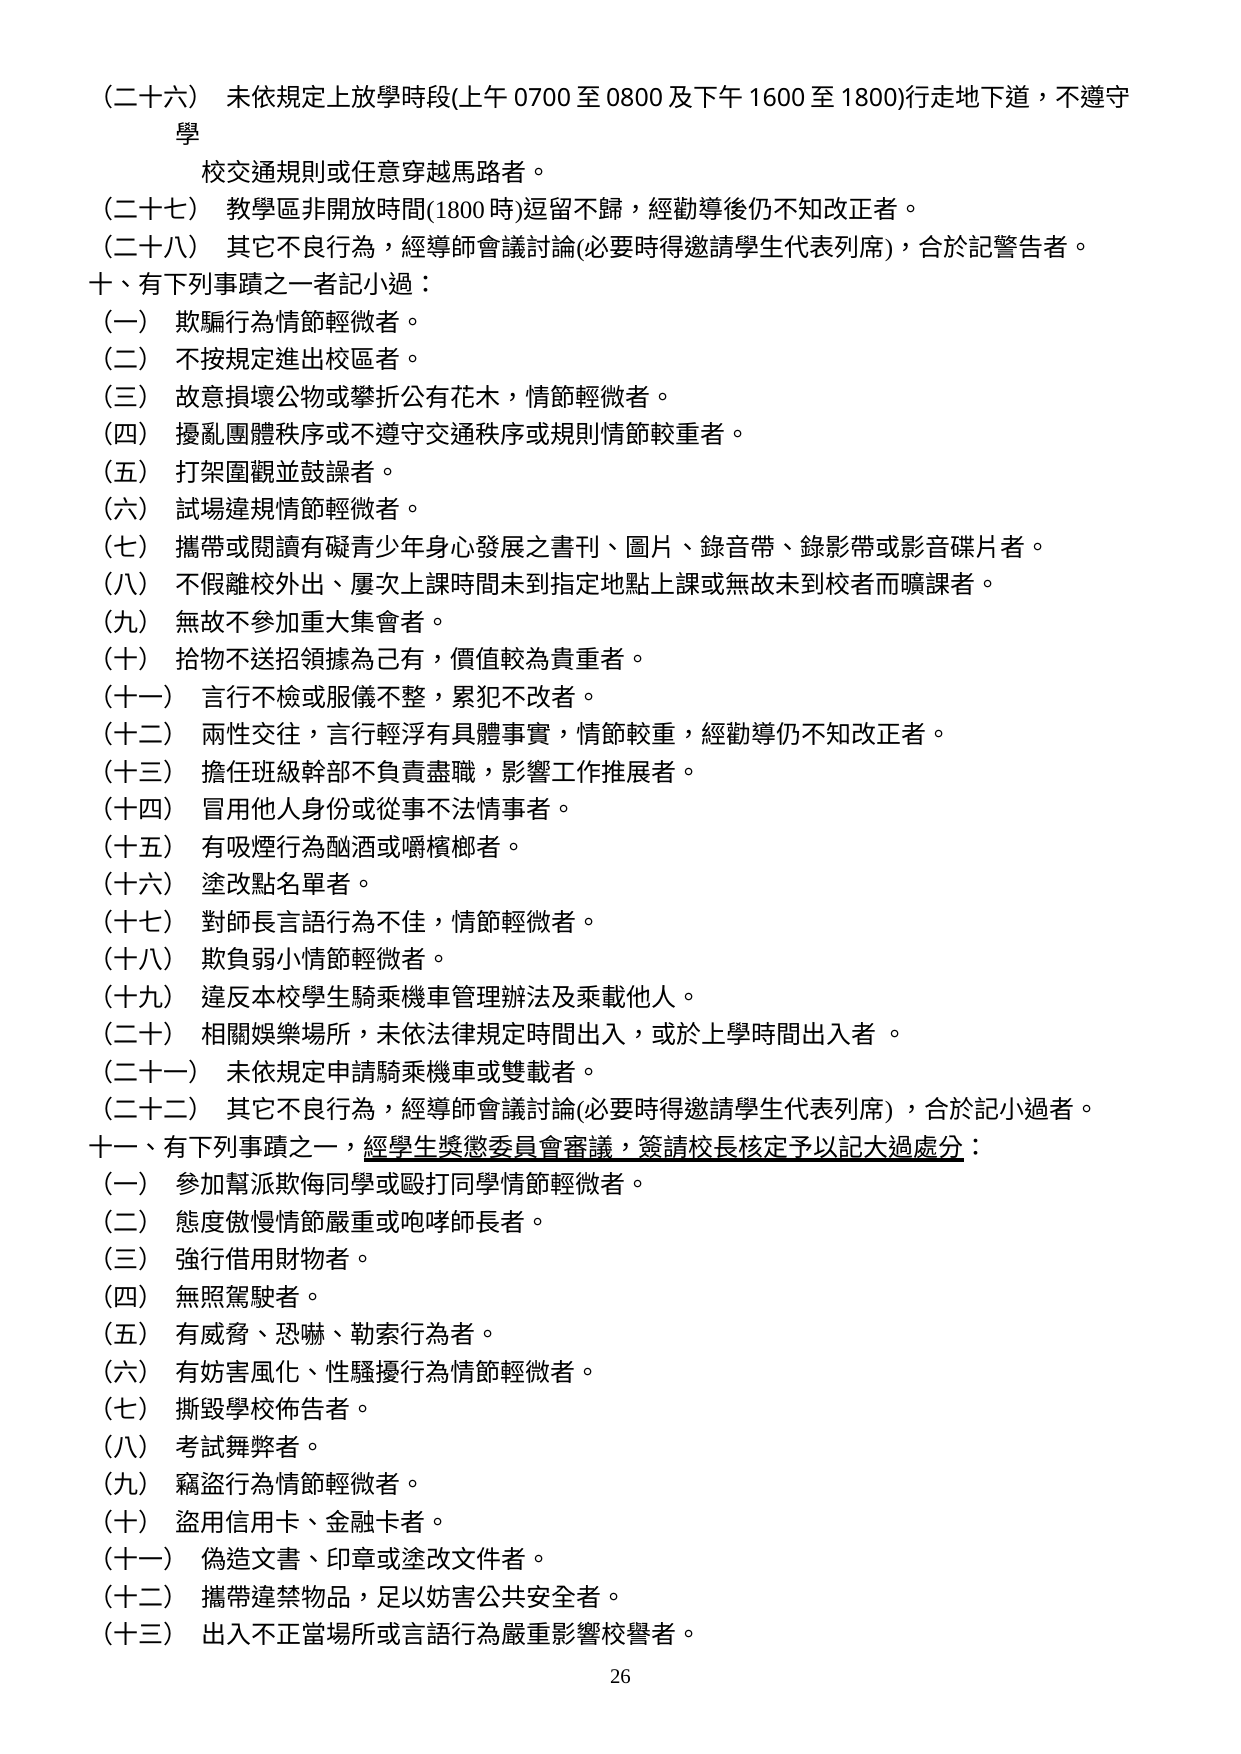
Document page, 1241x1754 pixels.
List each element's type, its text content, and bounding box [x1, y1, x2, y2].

list 不假離校外出、屢次上課時間未到指定地點上課或無故未到校者而曠課者。 [89, 564, 1152, 602]
list 冒用他人身份或從事不法情事者。 [89, 789, 1152, 827]
list 欺騙行為情節輕微者。 [89, 302, 1152, 339]
text 十一、有下列事蹟之一，經學生獎懲委員會審議，簽請校長核定予以記大過處分： [89, 1127, 1152, 1164]
list 違反本校學生騎乘機車管理辦法及乘載他人。 [89, 977, 1152, 1014]
list 出入不正當場所或言語行為嚴重影響校譽者。 [89, 1614, 1152, 1652]
list 相關娛樂場所，未依法律規定時間出入，或於上學時間出入者 。 [89, 1014, 1152, 1052]
list 未依規定上放學時段(上午0700至0800及下午1600至1800)行走地下道，不遵守學 [89, 77, 1152, 152]
list 故意損壞公物或攀折公有花木，情節輕微者。 [89, 377, 1152, 414]
list 撕毀學校佈告者。 [89, 1389, 1152, 1427]
list 攜帶違禁物品，足以妨害公共安全者。 [89, 1577, 1152, 1614]
list 其它不良行為，經導師會議討論(必要時得邀請學生代表列席) ，合於記小過者。 [89, 1089, 1152, 1127]
list 有妨害風化、性騷擾行為情節輕微者。 [89, 1352, 1152, 1389]
list 攜帶或閱讀有礙青少年身心發展之書刊、圖片、錄音帶、錄影帶或影音碟片者。 [89, 527, 1152, 564]
list 態度傲慢情節嚴重或咆哮師長者。 [89, 1202, 1152, 1239]
text 十、有下列事蹟之一者記小過： [89, 264, 1152, 302]
list 未依規定申請騎乘機車或雙載者。 [89, 1052, 1152, 1089]
list 欺負弱小情節輕微者。 [89, 939, 1152, 977]
list 言行不檢或服儀不整，累犯不改者。 [89, 677, 1173, 714]
list 盜用信用卡、金融卡者。 [89, 1502, 1152, 1539]
list 偽造文書、印章或塗改文件者。 [89, 1539, 1152, 1577]
list 兩性交往，言行輕浮有具體事實，情節較重，經勸導仍不知改正者。 [89, 714, 1152, 752]
list 考試舞弊者。 [89, 1427, 1152, 1464]
list 強行借用財物者。 [89, 1239, 1152, 1277]
list 打架圍觀並鼓譟者。 [89, 452, 1152, 489]
list 擔任班級幹部不負責盡職，影響工作推展者。 [89, 752, 1152, 789]
list 不按規定進出校區者。 [89, 339, 1152, 377]
list 有威脅、恐嚇、勒索行為者。 [89, 1314, 1152, 1352]
list 無照駕駛者。 [89, 1277, 1152, 1314]
list 對師長言語行為不佳，情節輕微者。 [89, 902, 1152, 939]
text 校交通規則或任意穿越馬路者。 [175, 152, 1152, 189]
list 拾物不送招領據為己有，價值較為貴重者。 [89, 639, 1152, 677]
list 教學區非開放時間(1800時)逗留不歸，經勸導後仍不知改正者。 [89, 189, 1152, 227]
list 參加幫派欺侮同學或毆打同學情節輕微者。 [89, 1164, 1152, 1202]
list 塗改點名單者。 [89, 864, 1152, 902]
list 竊盜行為情節輕微者。 [89, 1464, 1152, 1502]
list 試場違規情節輕微者。 [89, 489, 1152, 527]
list 有吸煙行為酗酒或嚼檳榔者。 [89, 827, 1152, 864]
list 擾亂團體秩序或不遵守交通秩序或規則情節較重者。 [89, 414, 1152, 452]
list 無故不參加重大集會者。 [89, 602, 1152, 639]
list 其它不良行為，經導師會議討論(必要時得邀請學生代表列席)，合於記警告者。 [89, 227, 1152, 264]
